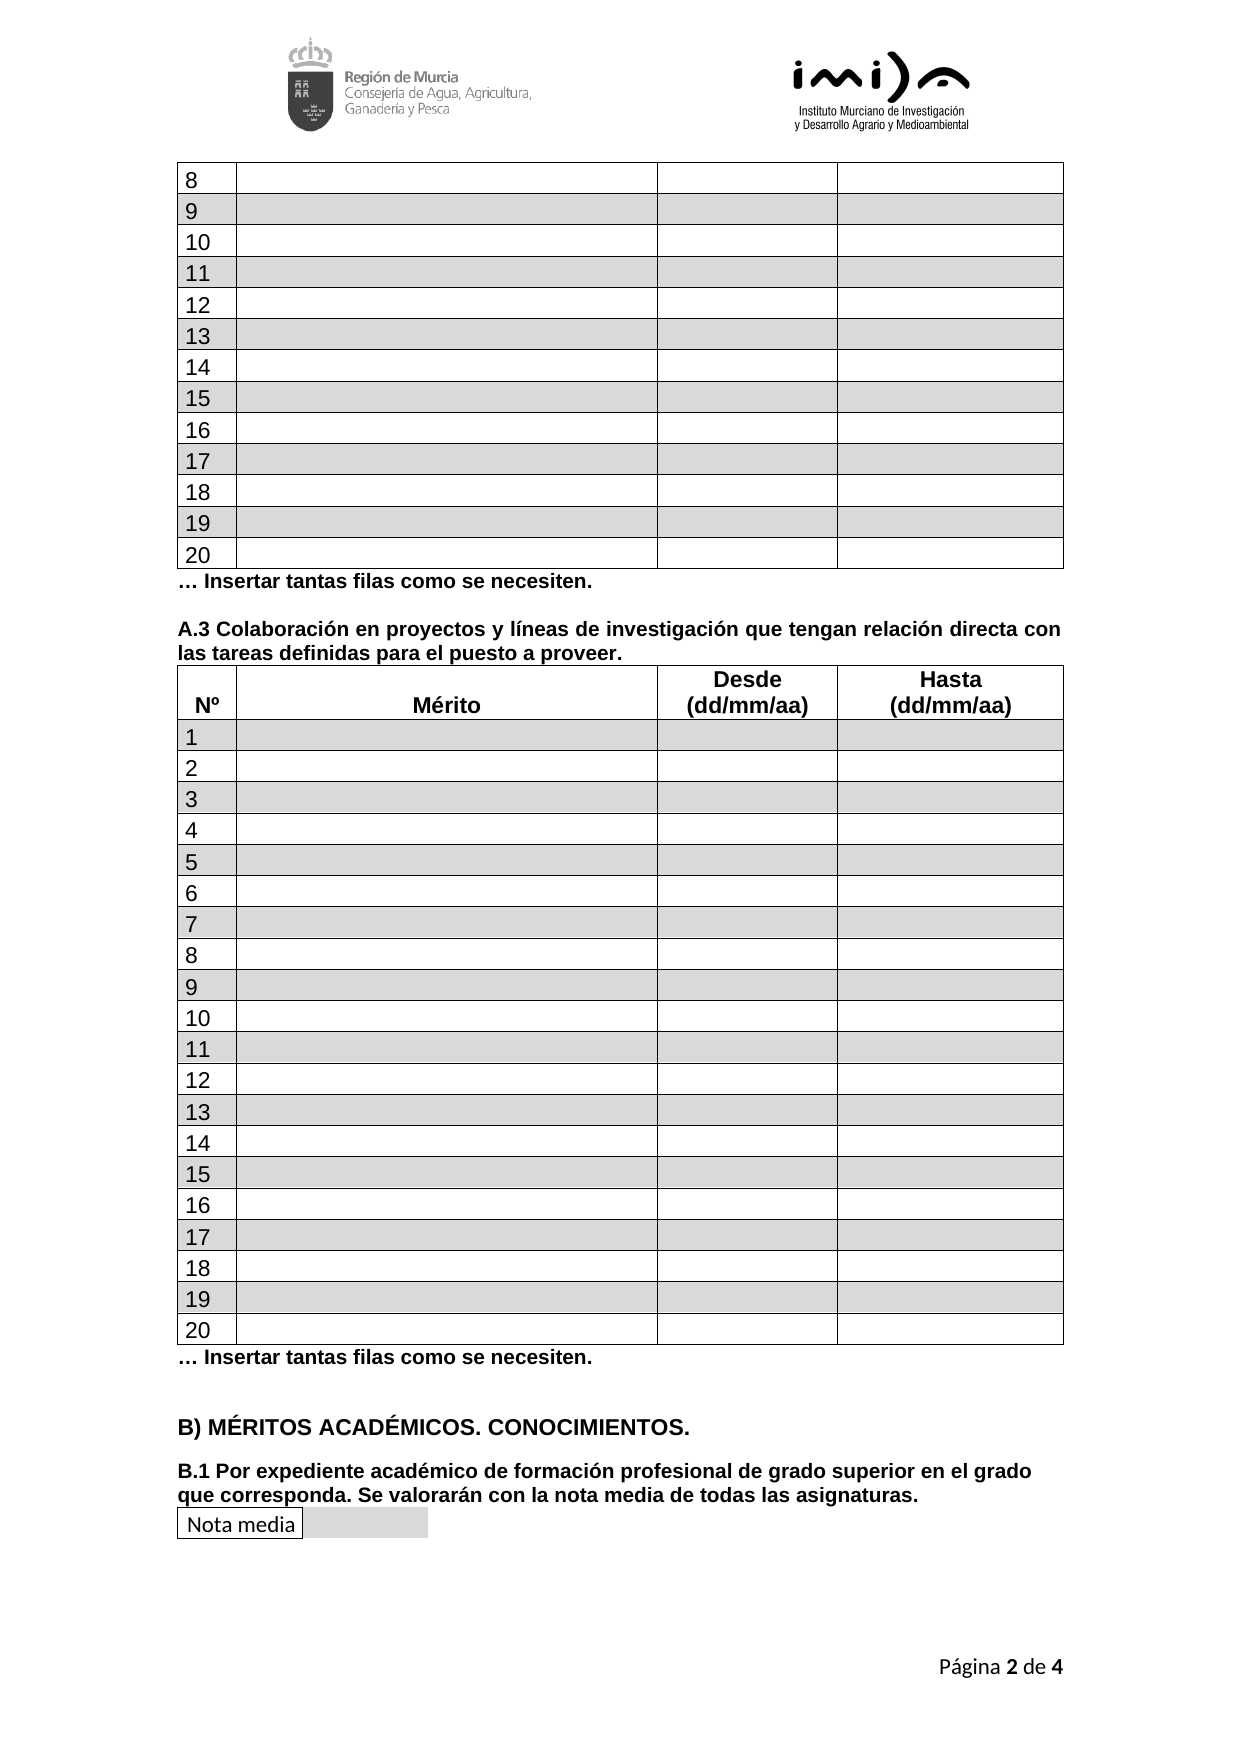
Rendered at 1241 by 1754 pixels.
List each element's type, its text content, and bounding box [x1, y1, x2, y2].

table_cell [237, 1157, 657, 1187]
table_cell [237, 413, 657, 443]
table_cell [658, 751, 837, 781]
table_cell [658, 939, 837, 969]
text … Insertar tantas filas como se necesiten. [177, 569, 1063, 593]
table_cell [658, 1095, 837, 1125]
table_cell [658, 1064, 837, 1094]
table_cell [237, 288, 657, 318]
table_cell [237, 319, 657, 349]
table_cell [838, 225, 1063, 256]
table_cell [237, 1126, 657, 1156]
table_cell [237, 444, 657, 474]
table_cell [237, 225, 657, 256]
table_cell 9 [178, 970, 236, 1000]
table_cell [237, 876, 657, 906]
table_cell [237, 782, 657, 812]
table_cell [838, 413, 1063, 443]
table_cell 13 [178, 319, 236, 349]
table_cell [237, 257, 657, 287]
table_cell [838, 444, 1063, 474]
table_cell [838, 814, 1063, 844]
table_cell [838, 751, 1063, 781]
table_cell [658, 1220, 837, 1250]
table_cell [838, 288, 1063, 318]
table_cell 11 [178, 1032, 236, 1062]
table_cell [838, 970, 1063, 1000]
table_cell [237, 538, 657, 568]
table_header Desde (dd/mm/aa) [658, 666, 837, 719]
table_cell [838, 1157, 1063, 1187]
table_cell [658, 720, 837, 750]
table_cell [658, 475, 837, 506]
table_cell [237, 1282, 657, 1312]
table_cell 14 [178, 1126, 236, 1156]
table_cell [658, 876, 837, 906]
table_header Hasta (dd/mm/aa) [838, 666, 1063, 719]
table_cell [838, 1251, 1063, 1281]
table_cell [658, 507, 837, 537]
table_cell 17 [178, 1220, 236, 1250]
table_cell [838, 538, 1063, 568]
table_cell 12 [178, 288, 236, 318]
table_cell [658, 1189, 837, 1219]
table_cell 7 [178, 907, 236, 937]
table_cell [838, 1032, 1063, 1062]
table_cell [658, 444, 837, 474]
table_cell [237, 814, 657, 844]
table_cell [658, 845, 837, 875]
table_cell [658, 194, 837, 224]
table_header Mérito [237, 666, 657, 719]
table_cell [838, 845, 1063, 875]
table_cell [237, 194, 657, 224]
table_cell [658, 288, 837, 318]
table_cell [658, 1126, 837, 1156]
table_cell [237, 1220, 657, 1250]
table_cell [658, 163, 837, 193]
table_cell [838, 782, 1063, 812]
table_cell [658, 1314, 837, 1344]
text A.3 Colaboración en proyectos y líneas de investigación que tengan relación directa con las tareas definidas para el puesto a proveer. [177, 617, 1063, 665]
table_cell 13 [178, 1095, 236, 1125]
table_cell [838, 1189, 1063, 1219]
table_header [303, 1507, 428, 1538]
table_cell [237, 163, 657, 193]
table_cell [838, 1314, 1063, 1344]
table_cell [658, 225, 837, 256]
table_cell [658, 257, 837, 287]
picture [787, 49, 976, 134]
table_cell 8 [178, 939, 236, 969]
table_cell 9 [178, 194, 236, 224]
table_cell 1 [178, 720, 236, 750]
text … Insertar tantas filas como se necesiten. [177, 1345, 1063, 1369]
table_cell 15 [178, 382, 236, 412]
table_cell [838, 939, 1063, 969]
table_cell [838, 876, 1063, 906]
table_cell [658, 538, 837, 568]
table_cell [658, 382, 837, 412]
table_cell [838, 507, 1063, 537]
table_cell 18 [178, 1251, 236, 1281]
table_header Nota media [178, 1508, 302, 1538]
table_cell [658, 1032, 837, 1062]
table_cell [658, 970, 837, 1000]
table_cell [658, 350, 837, 381]
table_cell [838, 907, 1063, 937]
table_cell 20 [178, 1314, 236, 1344]
table_cell [237, 720, 657, 750]
table_cell [237, 1251, 657, 1281]
table_cell 18 [178, 475, 236, 506]
table_cell 4 [178, 814, 236, 844]
table_cell [658, 1251, 837, 1281]
table_cell [838, 319, 1063, 349]
table_cell [838, 1095, 1063, 1125]
table_cell [838, 1064, 1063, 1094]
table_cell [237, 907, 657, 937]
table_cell 19 [178, 507, 236, 537]
table_cell [838, 720, 1063, 750]
table_cell [658, 1157, 837, 1187]
table_cell [237, 475, 657, 506]
table_cell [838, 350, 1063, 381]
text B.1 Por expediente académico de formación profesional de grado superior en el grado que corresponda. Se valorarán con la nota media de todas las asignaturas. [177, 1459, 1063, 1507]
table_cell 12 [178, 1064, 236, 1094]
table_cell 10 [178, 225, 236, 256]
table_cell [658, 413, 837, 443]
table_cell [838, 1282, 1063, 1312]
table_cell [237, 1032, 657, 1062]
table_cell 8 [178, 163, 236, 193]
table_cell 3 [178, 782, 236, 812]
table_cell 5 [178, 845, 236, 875]
table_cell [658, 1282, 837, 1312]
table_cell [658, 782, 837, 812]
table_cell 19 [178, 1282, 236, 1312]
table_cell [838, 163, 1063, 193]
table_cell [237, 1001, 657, 1031]
table_cell [838, 194, 1063, 224]
table_cell 10 [178, 1001, 236, 1031]
table_cell 15 [178, 1157, 236, 1187]
table_cell [838, 1001, 1063, 1031]
table_header Nº [178, 666, 236, 719]
table_cell [237, 350, 657, 381]
table_cell 20 [178, 538, 236, 568]
table_cell [237, 845, 657, 875]
table_cell [237, 939, 657, 969]
table_cell 16 [178, 413, 236, 443]
table_cell 6 [178, 876, 236, 906]
table_cell [838, 382, 1063, 412]
table_cell 2 [178, 751, 236, 781]
table_cell [658, 1001, 837, 1031]
table_cell [237, 507, 657, 537]
table_cell [237, 1064, 657, 1094]
table_cell [838, 475, 1063, 506]
table_cell [237, 751, 657, 781]
table_cell [237, 970, 657, 1000]
table_cell 11 [178, 257, 236, 287]
table_cell 16 [178, 1189, 236, 1219]
table_cell 14 [178, 350, 236, 381]
table_cell [658, 319, 837, 349]
table_cell [658, 907, 837, 937]
table_cell [237, 382, 657, 412]
text B) MÉRITOS ACADÉMICOS. CONOCIMIENTOS. [177, 1414, 1063, 1440]
table_cell [838, 257, 1063, 287]
table_cell [237, 1314, 657, 1344]
table_cell [658, 814, 837, 844]
table_cell [838, 1126, 1063, 1156]
table_cell 17 [178, 444, 236, 474]
table_cell [237, 1189, 657, 1219]
table_cell [838, 1220, 1063, 1250]
table_cell [237, 1095, 657, 1125]
